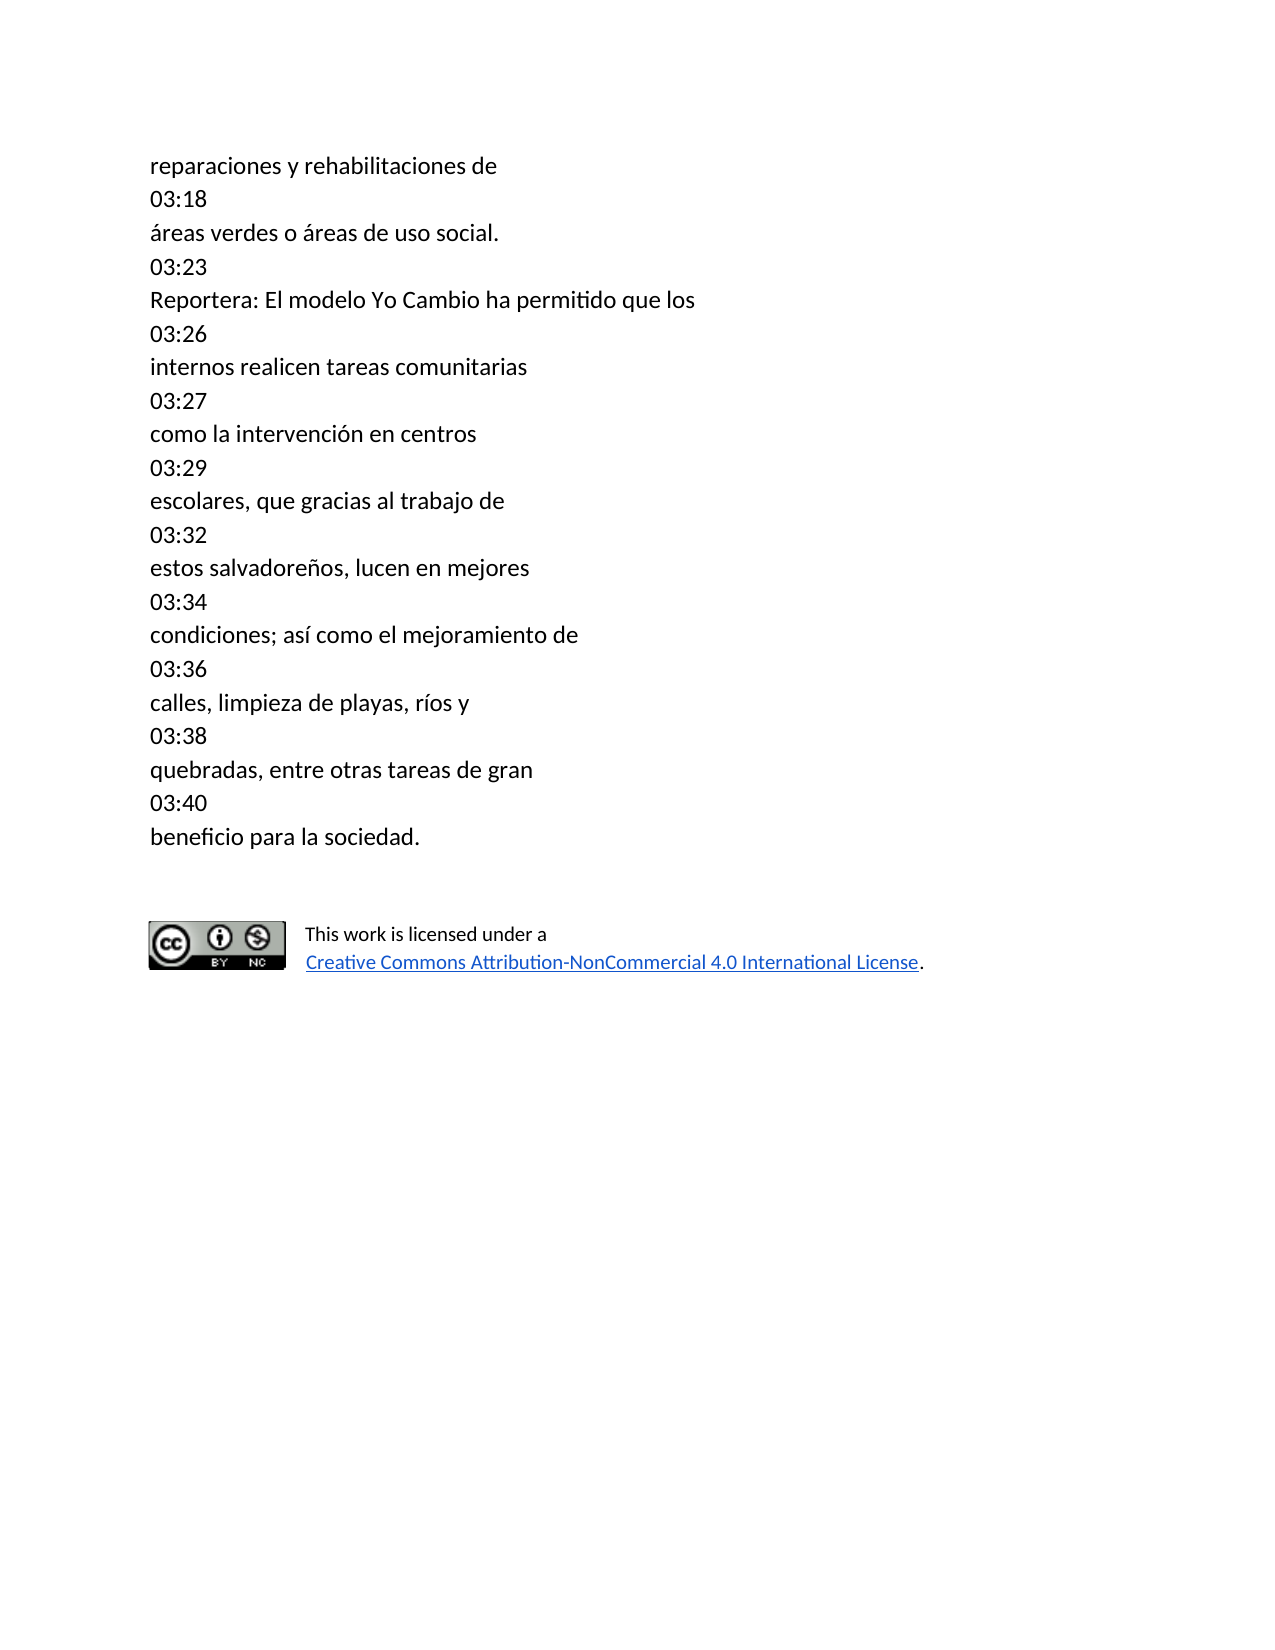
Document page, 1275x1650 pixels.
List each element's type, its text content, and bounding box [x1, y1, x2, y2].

text como la intervención en centros [150, 418, 1122, 449]
text reparaciones y rehabilitaciones de [150, 150, 1122, 181]
text calles, limpieza de playas, ríos y [150, 687, 1122, 717]
text condiciones; así como el mejoramiento de [150, 619, 1122, 650]
text 03:36 [150, 653, 1122, 684]
text 03:40 [150, 787, 1122, 818]
text internos realicen tareas comunitarias [150, 351, 1122, 382]
text 03:29 [150, 452, 1122, 482]
text estos salvadoreños, lucen en mejores [150, 552, 1122, 583]
text 03:23 [150, 251, 1122, 281]
text 03:38 [150, 720, 1122, 751]
picture [148, 921, 286, 970]
text quebradas, entre otras tareas de gran [150, 754, 1122, 784]
text 03:32 [150, 519, 1122, 549]
text 03:34 [150, 586, 1122, 617]
text 03:26 [150, 318, 1122, 348]
text This work is licensed under a Creative Commons Attribution-NonCommercial 4.0 International License. [150, 921, 1122, 975]
text escolares, que gracias al trabajo de [150, 485, 1122, 516]
text áreas verdes o áreas de uso social. [150, 217, 1122, 248]
text 03:27 [150, 385, 1122, 415]
text 03:18 [150, 183, 1122, 214]
text Reportera: El modelo Yo Cambio ha permitido que los [150, 284, 1122, 315]
text beneficio para la sociedad. [150, 821, 1122, 851]
